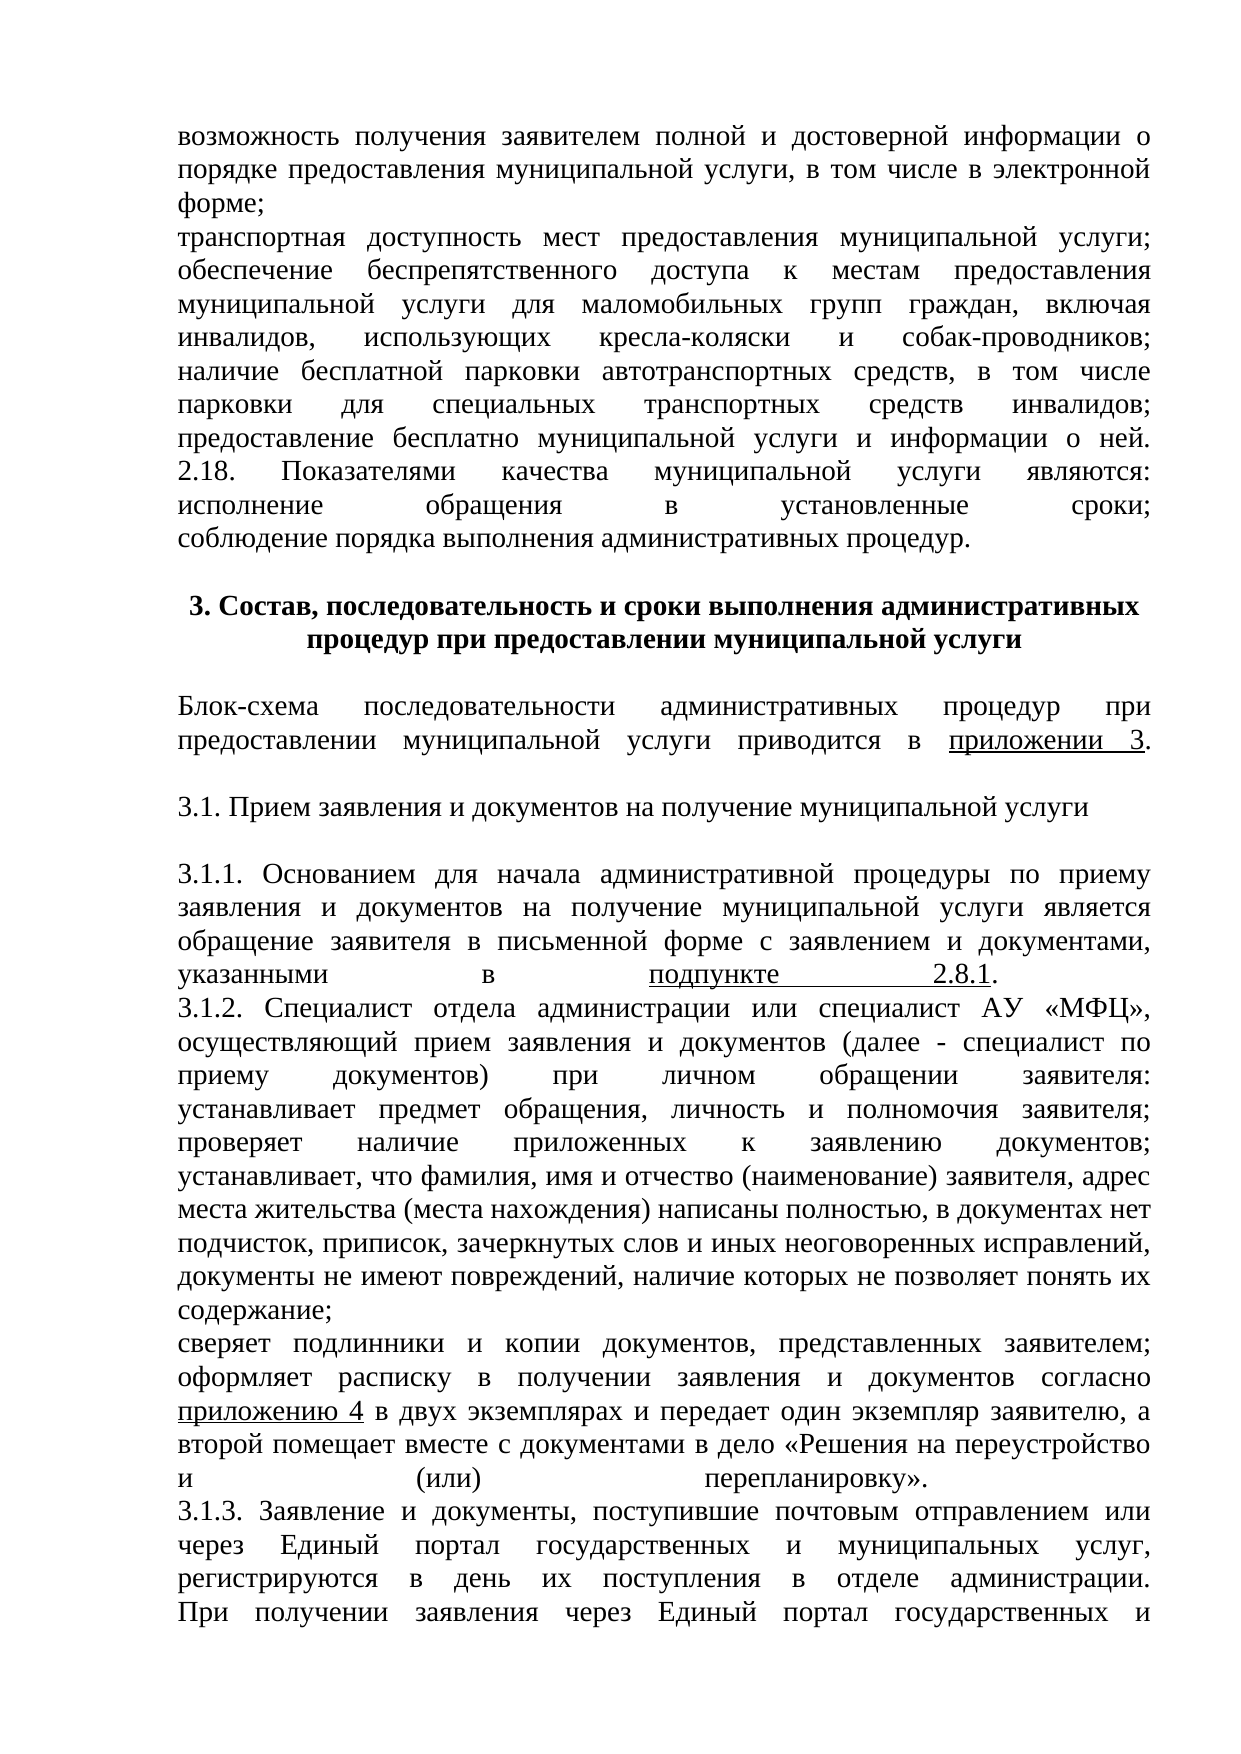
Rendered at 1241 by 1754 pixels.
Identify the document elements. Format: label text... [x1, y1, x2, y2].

text 3. Состав, последовательность и сроки выполнения административных процедур при предоставлении муниципальной услуги [177, 588, 1152, 688]
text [177, 118, 1152, 554]
text Блок-схема последовательности административных процедур при предоставлении муниципальной услуги приводится в приложении 3. [177, 688, 1152, 789]
text 3.1. Прием заявления и документов на получение муниципальной услуги [177, 789, 1152, 822]
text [177, 822, 1152, 1627]
